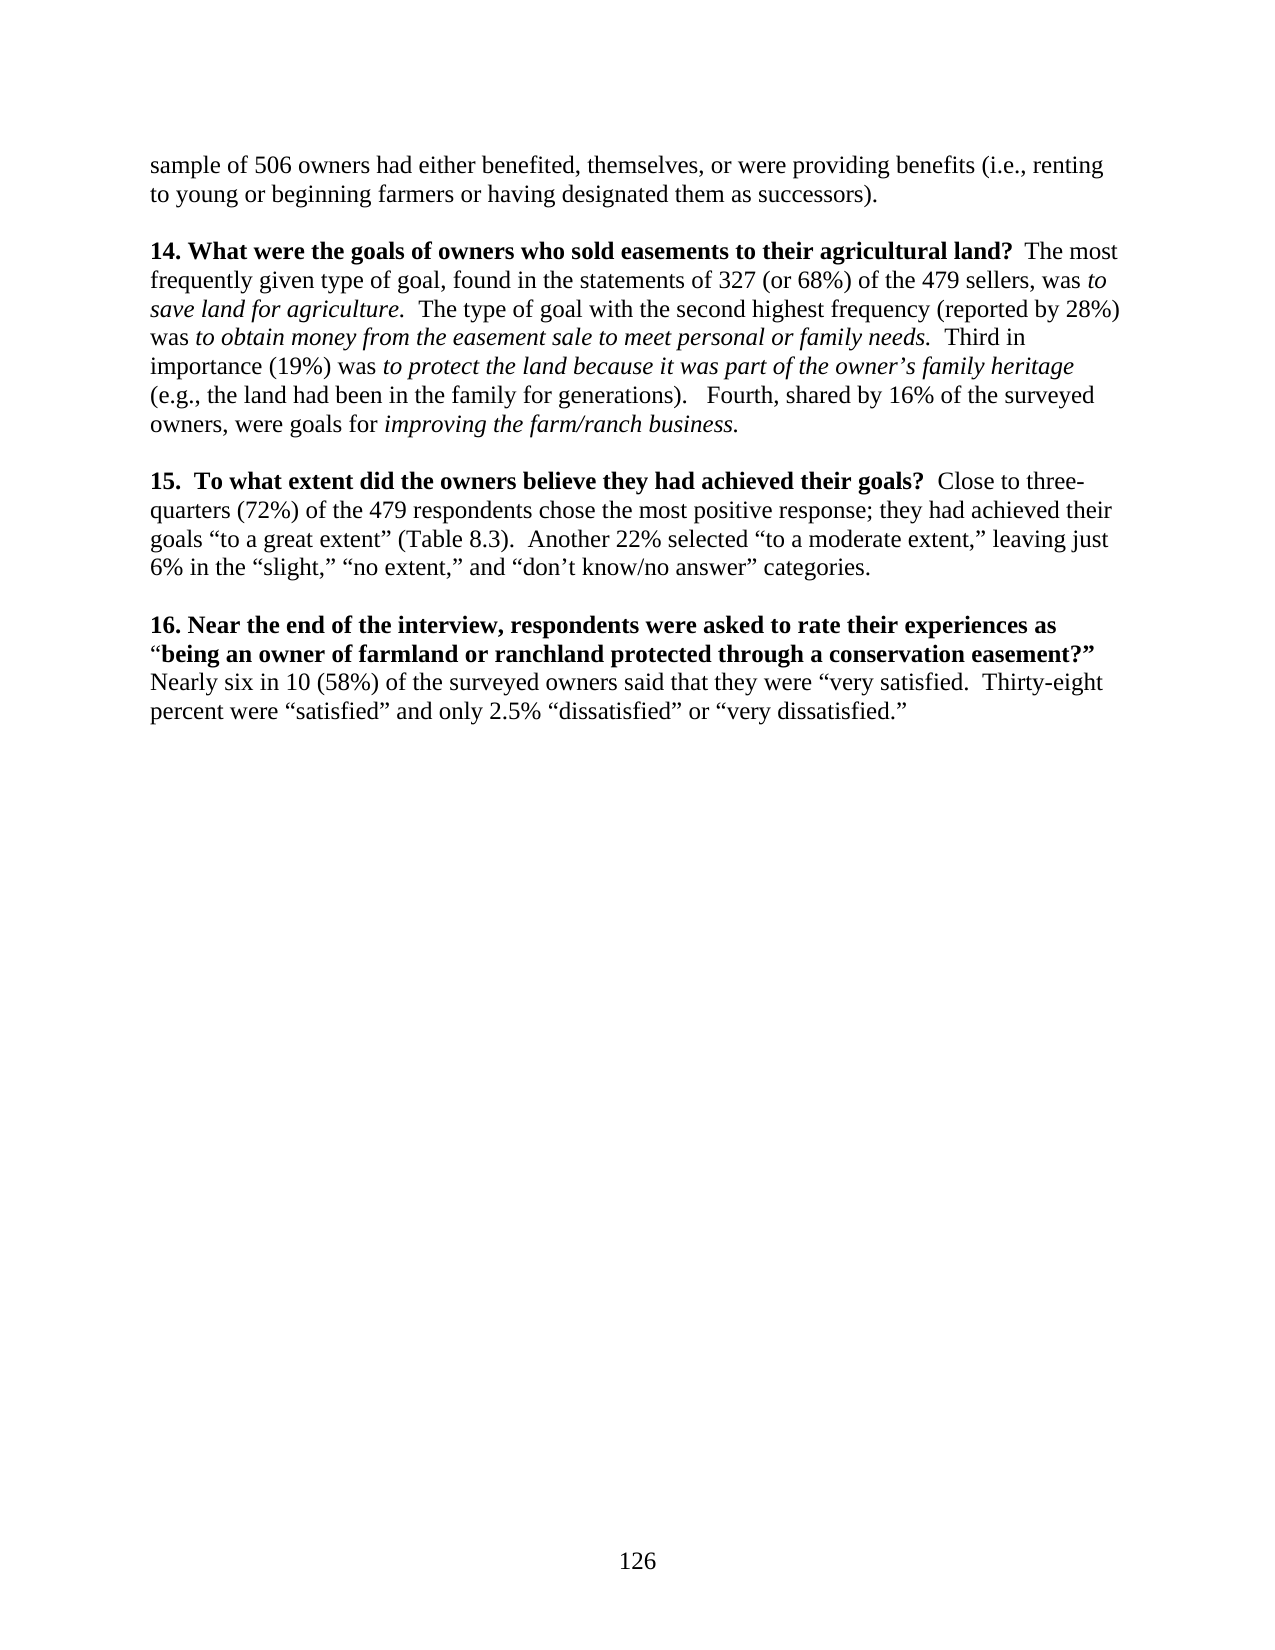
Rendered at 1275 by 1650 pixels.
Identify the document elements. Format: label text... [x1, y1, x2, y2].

text 16. Near the end of the interview, respondents were asked to rate their experiences as “being an owner of farmland or ranchland protected through a conservation easement?” Nearly six in 10 (58%) of the surveyed owners said that they were “very satisfied. Thirty-eight percent were “satisfied” and only 2.5% “dissatisfied” or “very dissatisfied.” [150, 610, 1125, 725]
text 14. What were the goals of owners who sold easements to their agricultural land? The most frequently given type of goal, found in the statements of 327 (or 68%) of the 479 sellers, was to save land for agriculture. The type of goal with the second highest frequency (reported by 28%) was to obtain money from the easement sale to meet personal or family needs. Third in importance (19%) was to protect the land because it was part of the owner’s family heritage (e.g., the land had been in the family for generations). Fourth, shared by 16% of the surveyed owners, were goals for improving the farm/ranch business. [150, 236, 1125, 437]
text 15. To what extent did the owners believe they had achieved their goals? Close to three-quarters (72%) of the 479 respondents chose the most positive response; they had achieved their goals “to a great extent” (Table 8.3). Another 22% selected “to a moderate extent,” leaving just 6% in the “slight,” “no extent,” and “don’t know/no answer” categories. [150, 466, 1125, 581]
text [150, 150, 1125, 207]
